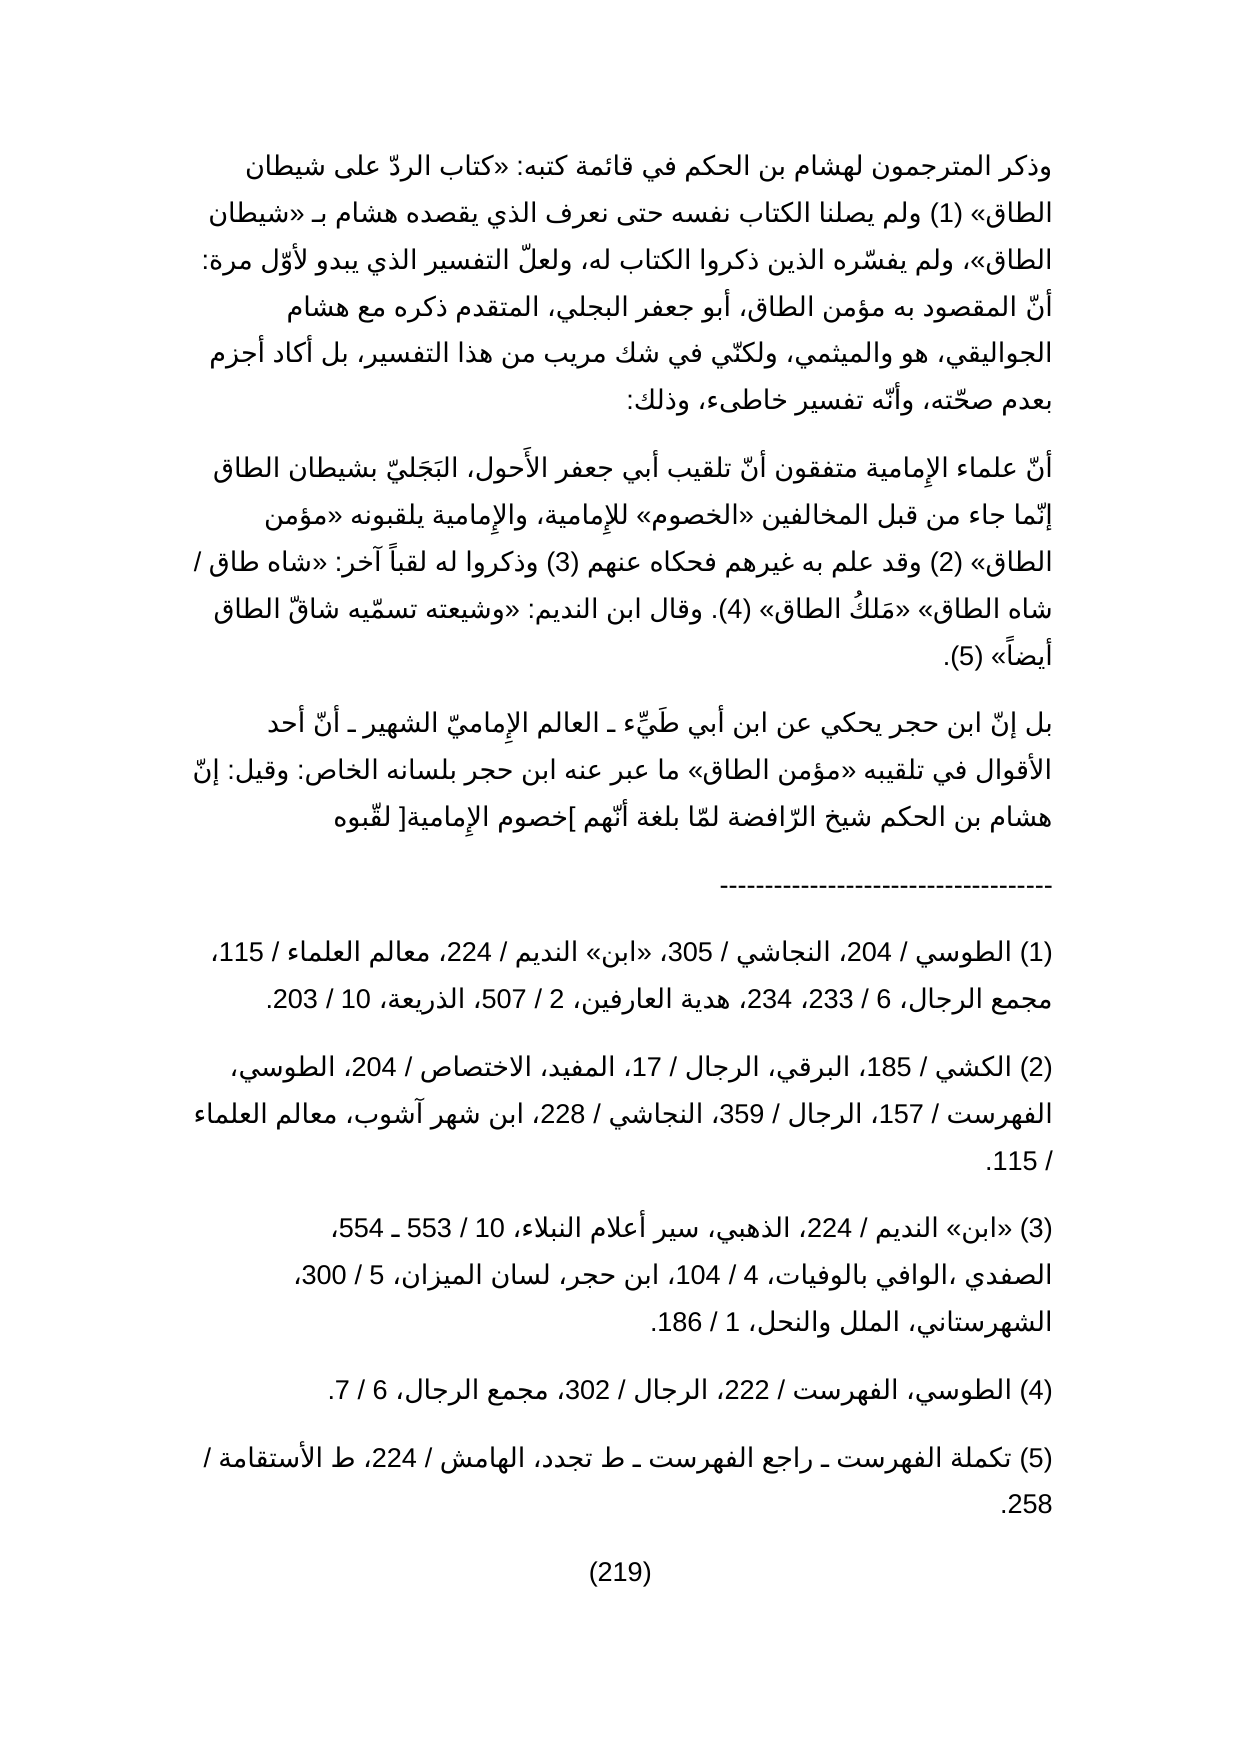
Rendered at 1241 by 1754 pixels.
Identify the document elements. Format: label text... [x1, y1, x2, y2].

text أنّ علماء الإِمامية متفقون أنّ تلقيب أبي جعفر الأَحول، البَجَليّ بشيطان الطاق إنّما جاء من قبل المخالفين «الخصوم» للإِمامية، والإِمامية يلقبونه «مؤمن الطاق» (2) وقد علم به غيرهم فحكاه عنهم (3) وذكروا له لقباً آخر: «شاه طاق / شاه الطاق» «مَلكُ الطاق» (4). وقال ابن النديم: «وشيعته تسمّيه شاقّ الطاق أيضاً» (5). [187, 452, 1053, 671]
text (4) الطوسي، الفهرست / 222، الرجال / 302، مجمع الرجال، 6 / 7. [187, 1374, 1053, 1405]
text (2) الكشي / 185، البرقي، الرجال / 17، المفيد، الاختصاص / 204، الطوسي، الفهرست / 157، الرجال / 359، النجاشي / 228، ابن شهر آشوب، معالم العلماء / 115. [187, 1051, 1053, 1176]
text (5) تكملة الفهرست ـ راجع الفهرست ـ ط تجدد، الهامش / 224، ط الأستقامة / 258. [187, 1442, 1053, 1520]
text بل إنّ ابن حجر يحكي عن ابن أبي طَيِّء ـ العالم الإِماميّ الشهير ـ أنّ أحد الأقوال في تلقيبه «مؤمن الطاق» ما عبر عنه ابن حجر بلسانه الخاص: وقيل: إنّ هشام بن الحكم شيخ الرّافضة لمّا بلغة أنّهم ]خصوم الإِمامية[ لقّبوه [187, 707, 1053, 832]
text (1) الطوسي / 204، النجاشي / 305، «ابن» النديم / 224، معالم العلماء / 115، مجمع الرجال، 6 / 233، 234، هدية العارفين، 2 / 507، الذريعة، 10 / 203. [187, 936, 1053, 1014]
text (3) «ابن» النديم / 224، الذهبي، سير أعلام النبلاء، 10 / 553 ـ 554، الصفدي ،الوافي بالوفيات، 4 / 104، ابن حجر، لسان الميزان، 5 / 300، الشهرستاني، الملل والنحل، 1 / 186. [187, 1212, 1053, 1337]
text وذكر المترجمون لهشام بن الحكم في قائمة كتبه: «كتاب الردّ على شيطان الطاق» (1) ولم يصلنا الكتاب نفسه حتى نعرف الذي يقصده هشام بـ «شيطان الطاق»، ولم يفسّره الذين ذكروا الكتاب له، ولعلّ التفسير الذي يبدو لأوّل مرة: أنّ المقصود به مؤمن الطاق، أبو جعفر البجلي، المتقدم ذكره مع هشام الجواليقي، هو والميثمي، ولكنّي في شك مريب من هذا التفسير، بل أكاد أجزم بعدم صحّته، وأنّه تفسير خاطىء، وذلك: [187, 150, 1053, 416]
text (219) [187, 1556, 1053, 1587]
text ------------------------------------- [187, 869, 1053, 900]
